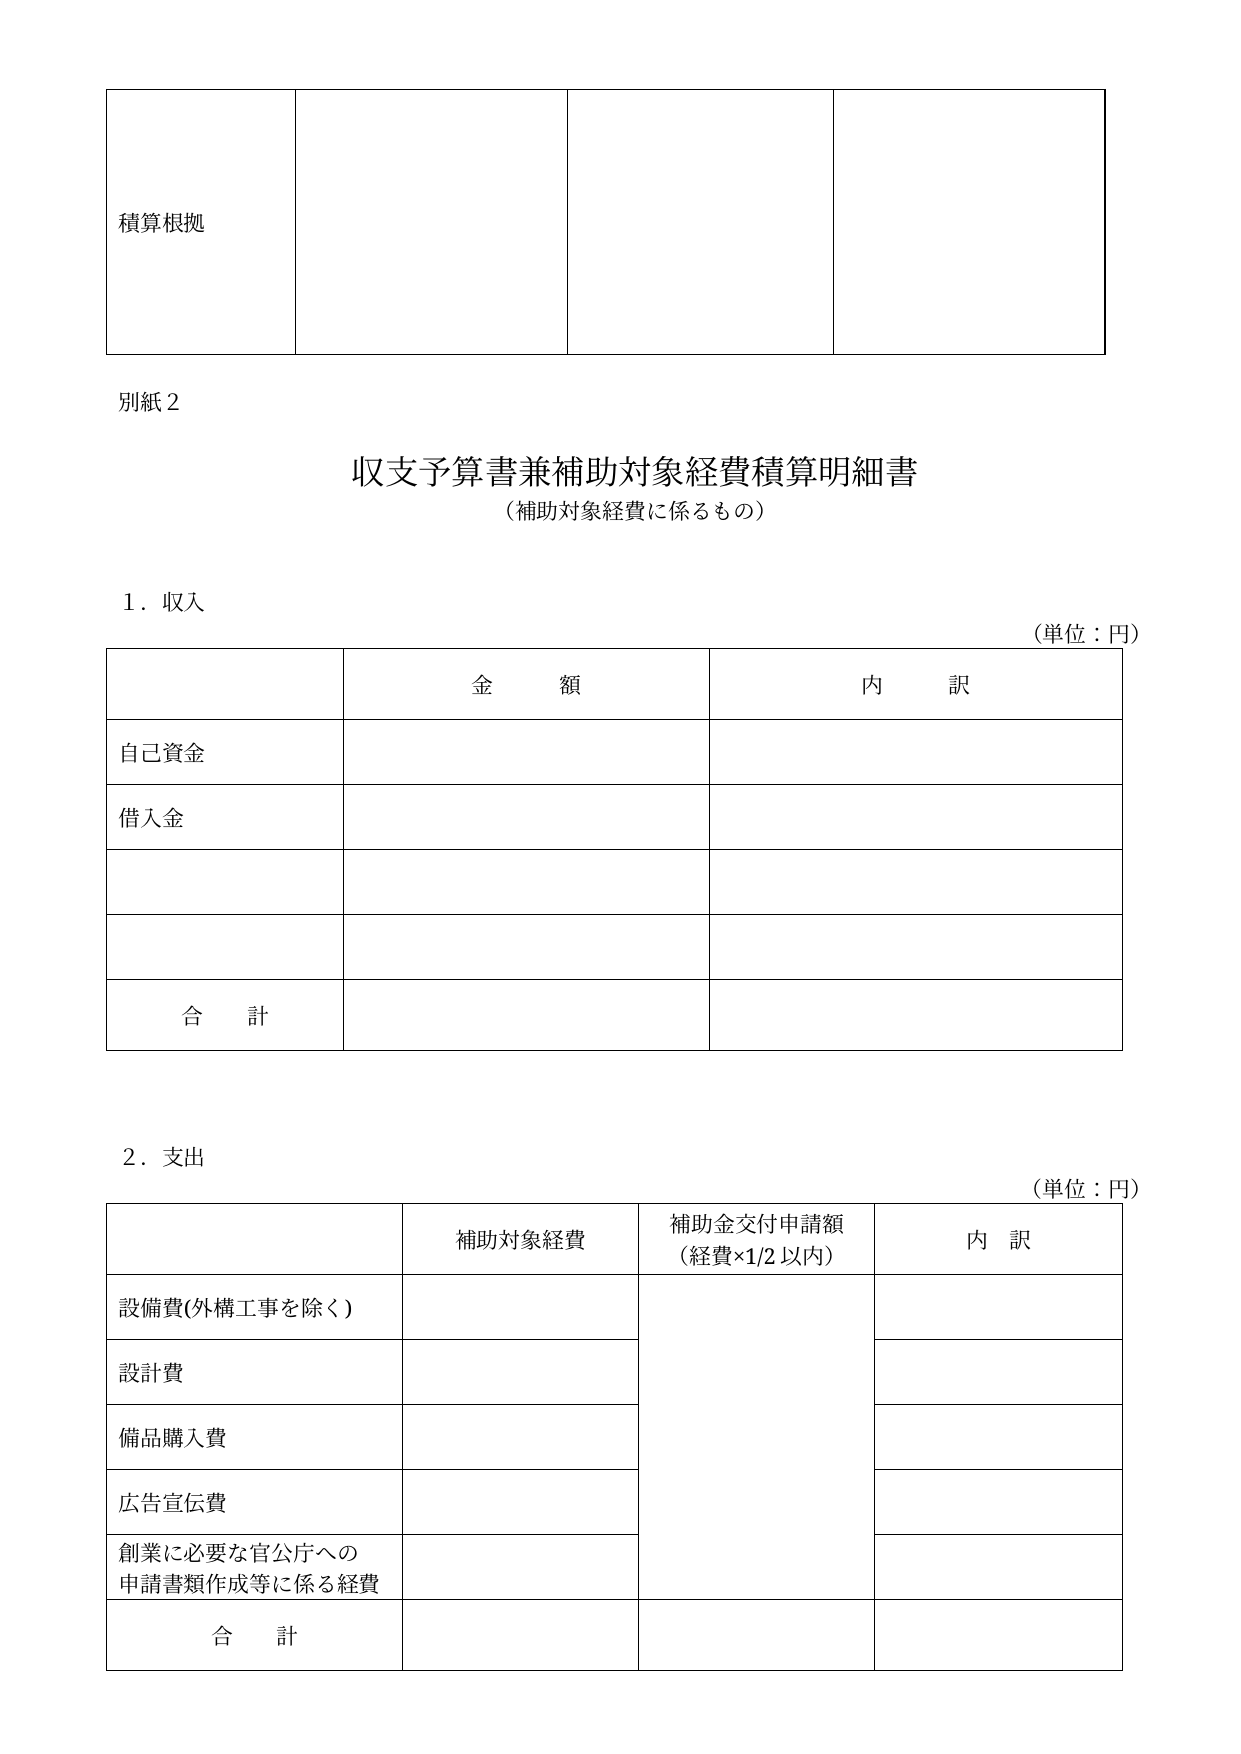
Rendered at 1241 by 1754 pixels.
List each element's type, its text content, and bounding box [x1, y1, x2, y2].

table_cell [403, 1275, 638, 1339]
table_header 内 訳 [875, 1204, 1122, 1274]
text （単位：円） [118, 617, 1152, 648]
table_cell [639, 1275, 874, 1599]
text （補助対象経費に係るもの） [118, 494, 1152, 526]
table_header 補助対象経費 [403, 1204, 638, 1274]
text （単位：円） [118, 1172, 1152, 1203]
table_cell 備品購入費 [107, 1405, 402, 1469]
table_cell [710, 720, 1122, 784]
table_cell [875, 1340, 1122, 1404]
table_cell [296, 90, 567, 354]
table_cell [875, 1405, 1122, 1469]
table_cell [344, 785, 709, 849]
text １．収入 [118, 585, 1152, 617]
table_header [107, 1204, 402, 1274]
table_cell [403, 1535, 638, 1599]
table_cell [403, 1340, 638, 1404]
table_cell 設計費 [107, 1340, 402, 1404]
table_cell [710, 850, 1122, 914]
table_cell 合 計 [107, 1600, 402, 1670]
table_header [107, 649, 343, 719]
table_cell 積算根拠 [107, 90, 295, 354]
table_cell 創業に必要な官公庁への 申請書類作成等に係る経費 [107, 1535, 402, 1599]
table_cell [403, 1470, 638, 1534]
table_cell [639, 1600, 874, 1670]
table_cell [875, 1600, 1122, 1670]
table_cell [875, 1535, 1122, 1599]
table_cell 合 計 [107, 980, 343, 1050]
text ２．支出 [118, 1140, 1152, 1172]
table_cell [834, 90, 1104, 354]
table_cell 借入金 [107, 785, 343, 849]
table_cell 自己資金 [107, 720, 343, 784]
table_cell [107, 850, 343, 914]
table_cell [344, 980, 709, 1050]
table_cell [403, 1600, 638, 1670]
table_header 内 訳 [710, 649, 1122, 719]
table_cell [710, 785, 1122, 849]
table_header 補助金交付申請額 （経費×1/2以内） [639, 1204, 874, 1274]
table_cell [403, 1405, 638, 1469]
table_cell [875, 1470, 1122, 1534]
table_cell [344, 720, 709, 784]
table_cell [875, 1275, 1122, 1339]
table_cell [107, 915, 343, 979]
text 別紙２ [118, 385, 1152, 417]
text 収支予算書兼補助対象経費積算明細書 [118, 446, 1152, 494]
table_header 金 額 [344, 649, 709, 719]
table_cell [344, 915, 709, 979]
table_cell [344, 850, 709, 914]
table_cell [710, 980, 1122, 1050]
table_cell [710, 915, 1122, 979]
table_cell 広告宣伝費 [107, 1470, 402, 1534]
table_cell [568, 90, 833, 354]
table_cell 設備費(外構工事を除く) [107, 1275, 402, 1339]
